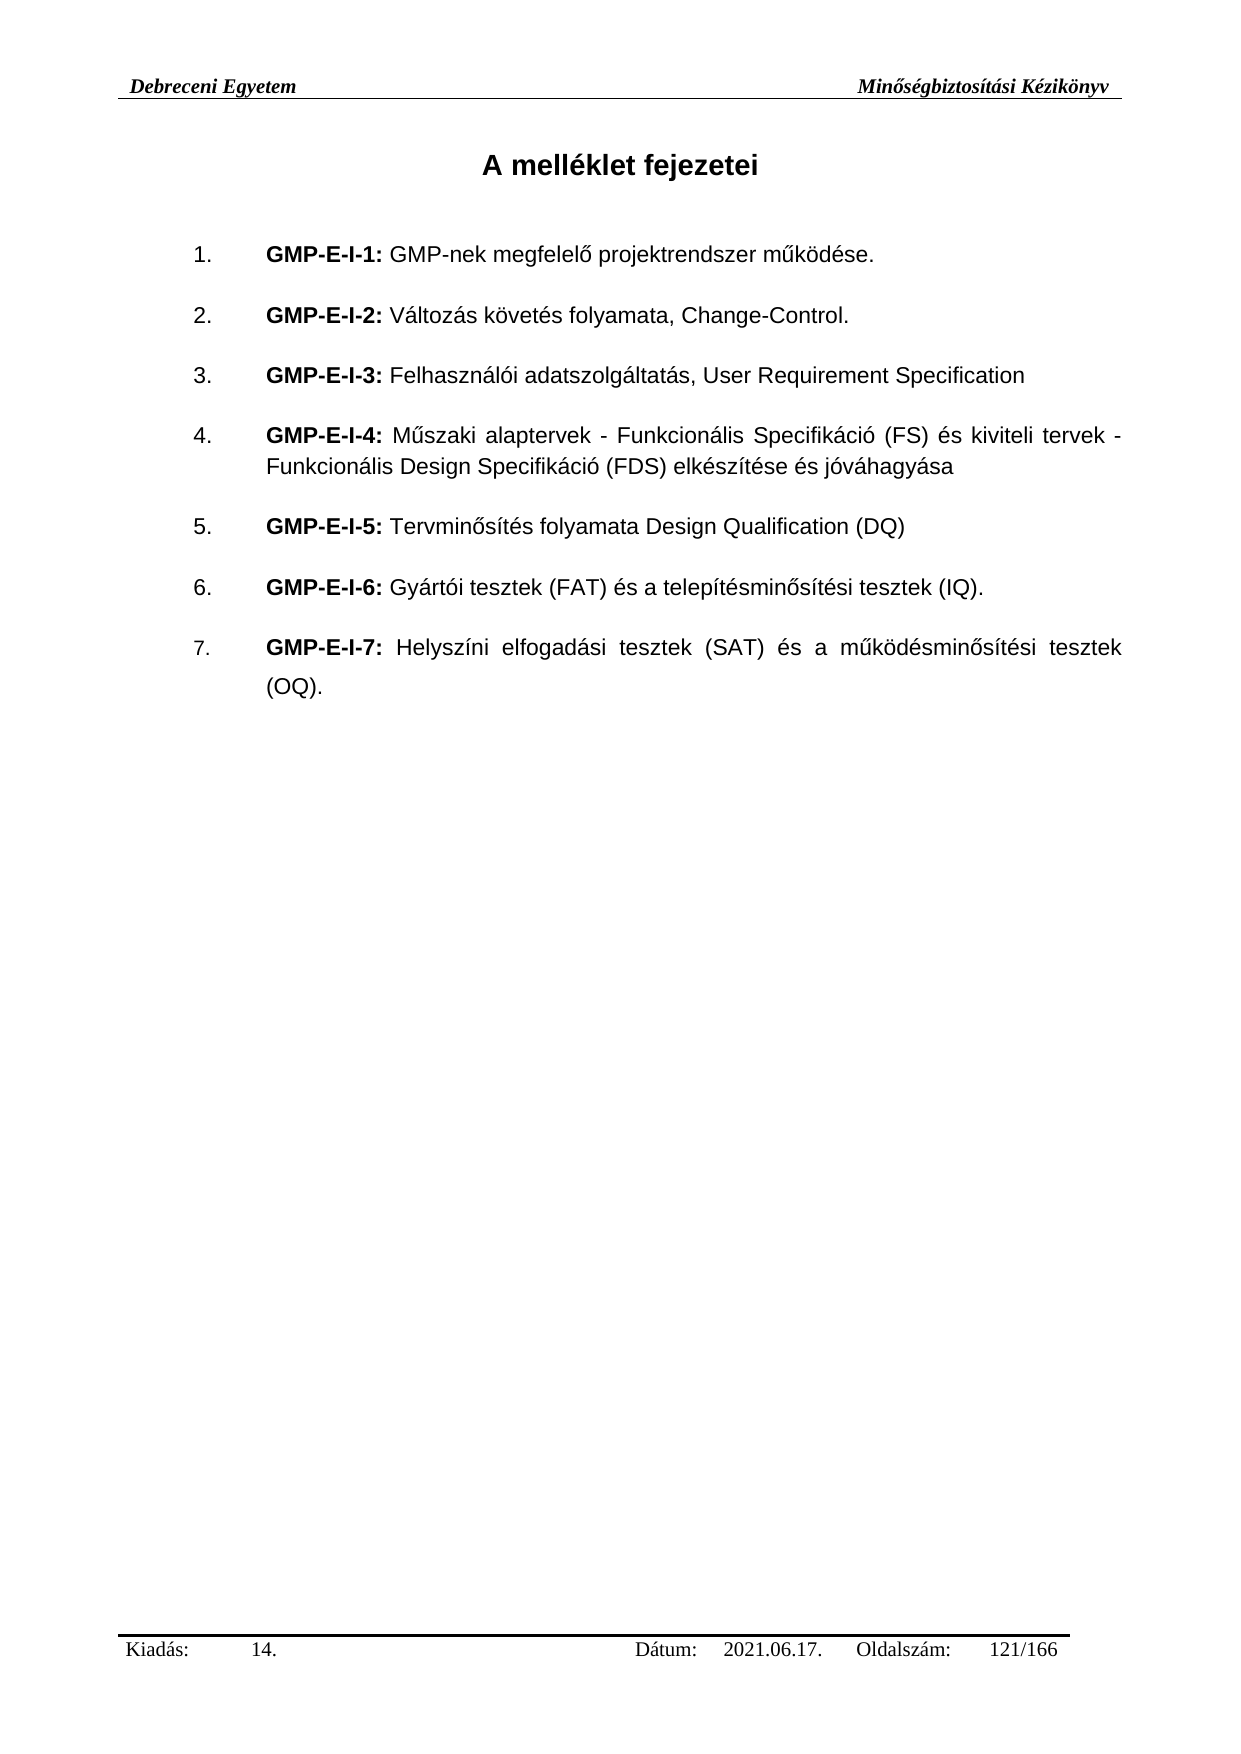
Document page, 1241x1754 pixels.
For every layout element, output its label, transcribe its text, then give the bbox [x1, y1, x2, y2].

list GMP-E-I-4: Műszaki alaptervek - Funkcionális Specifikáció (FS) és kiviteli tervek - Funkcionális Design Specifikáció (FDS) elkészítése és jóváhagyása [193, 422, 1122, 479]
list GMP-E-I-2: Változás követés folyamata, Change-Control. [192, 302, 1122, 328]
list GMP-E-I-3: Felhasználói adatszolgáltatás, User Requirement Specification [192, 362, 1122, 388]
text A melléklet fejezetei [118, 148, 1122, 181]
list GMP-E-I-5: Tervminősítés folyamata Design Qualification (DQ) [192, 513, 1122, 539]
list GMP-E-I-6: Gyártói tesztek (FAT) és a telepítésminősítési tesztek (IQ). [192, 573, 1122, 600]
list GMP-E-I-1: GMP-nek megfelelő projektrendszer működése. [192, 241, 1122, 267]
list GMP-E-I-7: Helyszíni elfogadási tesztek (SAT) és a működésminősítési tesztek (OQ). [193, 634, 1122, 700]
